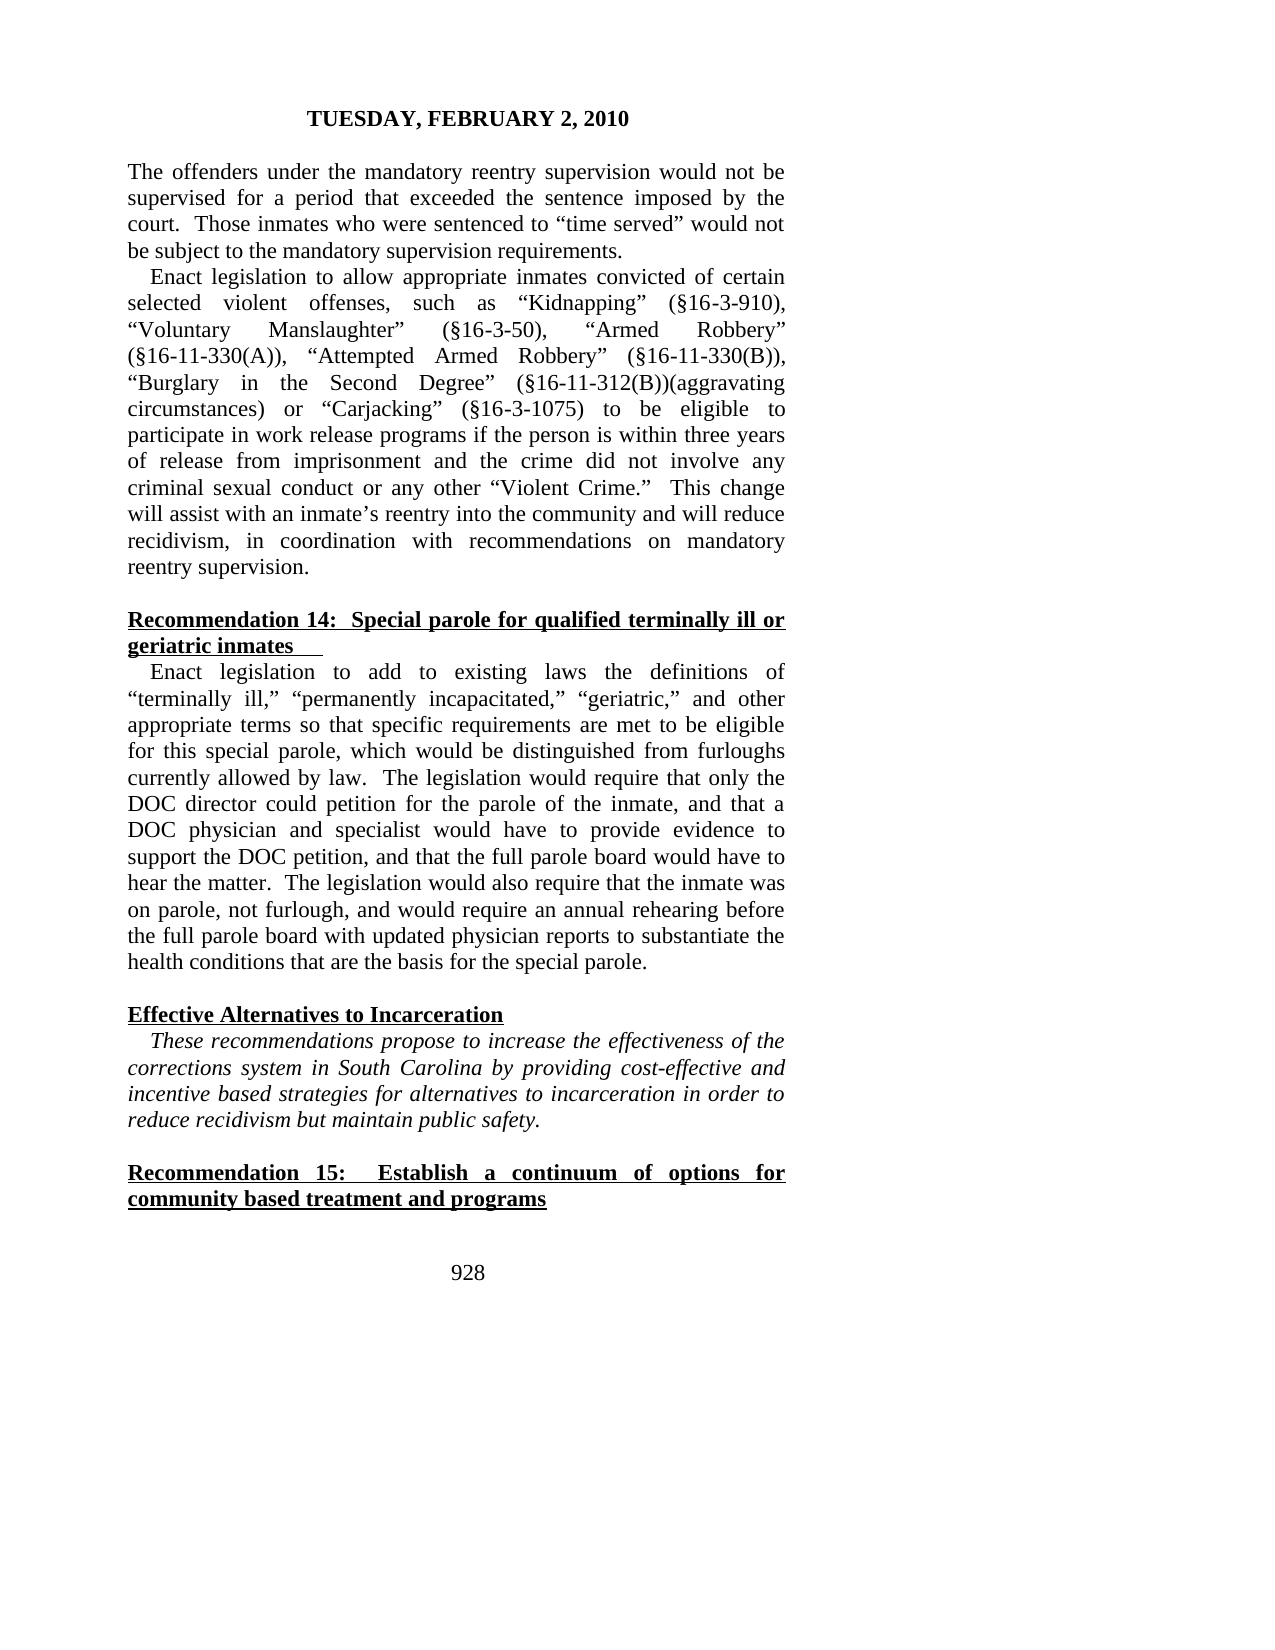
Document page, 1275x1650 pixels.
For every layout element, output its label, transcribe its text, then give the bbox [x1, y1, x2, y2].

text Enact legislation to allow appropriate inmates convicted of certain selected violent offenses, such as “Kidnapping” (§16-3-910), “Voluntary Manslaughter” (§16-3-50), “Armed Robbery” (§16-11-330(A)), “Attempted Armed Robbery” (§16-11-330(B)), “Burglary in the Second Degree” (§16-11-312(B))(aggravating circumstances) or “Carjacking” (§16-3-1075) to be eligible to participate in work release programs if the person is within three years of release from imprisonment and the crime did not involve any criminal sexual conduct or any other “Violent Crime.” This change will assist with an inmate’s reentry into the community and will reduce recidivism, in coordination with recommendations on mandatory reentry supervision. [127, 263, 786, 579]
text Recommendation 15: Establish a continuum of options for community based treatment and programs [127, 1183, 786, 1212]
text Recommendation 15: Establish a continuum of options for community based treatment and programs [127, 1159, 786, 1182]
text Enact legislation to add to existing laws the definitions of “terminally ill,” “permanently incapacitated,” “geriatric,” and other appropriate terms so that specific requirements are met to be eligible for this special parole, which would be distinguished from furloughs currently allowed by law. The legislation would require that only the DOC director could petition for the parole of the inmate, and that a DOC physician and specialist would have to provide evidence to support the DOC petition, and that the full parole board would have to hear the matter. The legislation would also require that the inmate was on parole, not furlough, and would require an annual rehearing before the full parole board with updated physician reports to substantiate the health conditions that are the basis for the special parole. [127, 658, 786, 975]
text Effective Alternatives to Incarceration [127, 1001, 786, 1027]
text Recommendation 14: Special parole for qualified terminally ill or geriatric inmates [127, 630, 786, 658]
text These recommendations propose to increase the effectiveness of the corrections system in South Carolina by providing cost-effective and incentive based strategies for alternatives to incarceration in order to reduce recidivism but maintain public safety. [127, 1027, 786, 1133]
text Recommendation 14: Special parole for qualified terminally ill or geriatric inmates [127, 606, 786, 629]
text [127, 158, 786, 263]
